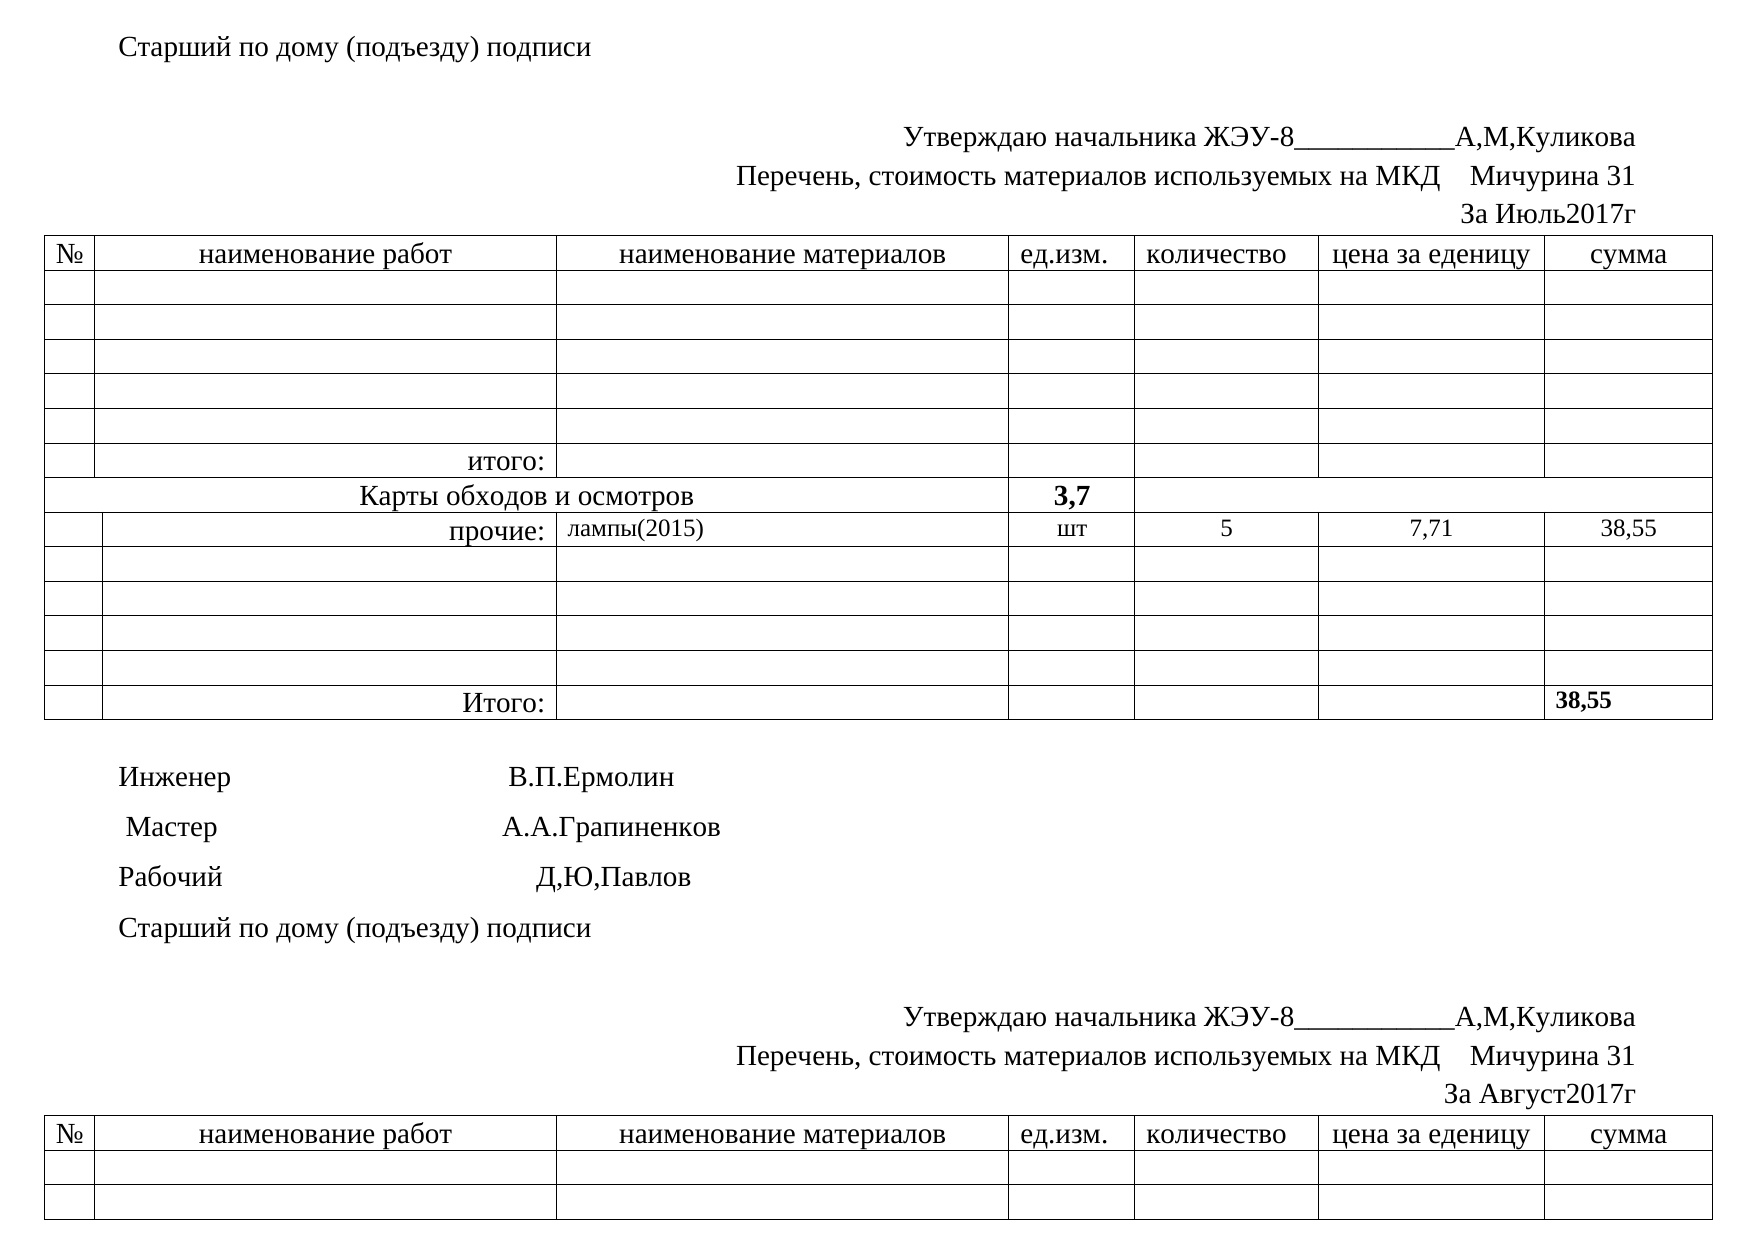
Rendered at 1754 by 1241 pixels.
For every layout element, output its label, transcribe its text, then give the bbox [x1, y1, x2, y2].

table_cell лампы(2015) [557, 513, 1008, 546]
table_cell [45, 1185, 94, 1219]
table_cell [557, 651, 1008, 684]
table_cell [1135, 1185, 1318, 1219]
table_cell [103, 651, 556, 684]
table_cell [1135, 340, 1318, 373]
table_header сумма [1545, 1116, 1712, 1150]
table_cell 7,71 [1319, 513, 1544, 546]
table_cell [1009, 651, 1134, 684]
table_cell [1545, 1151, 1712, 1184]
table_cell [45, 444, 94, 477]
table_cell [1135, 271, 1318, 304]
table_cell [1319, 374, 1544, 408]
table_cell [557, 444, 1008, 477]
table_cell [1545, 1185, 1712, 1219]
text Рабочий Д,Ю,Павлов [118, 859, 1636, 893]
text Мастер А.А.Грапиненков [118, 809, 1636, 843]
table_cell Карты обходов и осмотров [45, 478, 1008, 512]
table_cell [95, 340, 556, 373]
table_header наименование работ [95, 1116, 556, 1150]
table_cell [1009, 686, 1134, 719]
table_cell [1009, 547, 1134, 581]
text Старший по дому (подъезду) подписи [118, 29, 1636, 63]
table_cell [1009, 616, 1134, 650]
table_cell [1135, 444, 1318, 477]
table_cell [103, 582, 556, 615]
table_cell [1319, 582, 1544, 615]
text Утверждаю начальника ЖЭУ-8___________А,М,Куликова [118, 119, 1636, 153]
table_cell [557, 547, 1008, 581]
table_cell [1135, 305, 1318, 339]
table_cell [557, 616, 1008, 650]
table_cell [1135, 409, 1318, 442]
table_cell [1319, 340, 1544, 373]
table_cell [1319, 1185, 1544, 1219]
table_header наименование материалов [557, 1116, 1008, 1150]
table_cell [1135, 478, 1712, 512]
table_cell [103, 547, 556, 581]
table_cell [45, 513, 102, 546]
text Перечень, стоимость материалов используемых на МКД Мичурина 31 За Август2017г [118, 1038, 1636, 1110]
table_cell [95, 374, 556, 408]
table_cell [1545, 271, 1712, 304]
text Перечень, стоимость материалов используемых на МКД Мичурина 31 За Июль2017г [118, 158, 1636, 230]
table_header ед.изм. [1009, 1116, 1134, 1150]
table_cell [1319, 409, 1544, 442]
table_cell [1009, 305, 1134, 339]
table_cell [1009, 271, 1134, 304]
table_cell [45, 1151, 94, 1184]
table_cell [95, 409, 556, 442]
table_cell [1545, 340, 1712, 373]
table_cell [1135, 686, 1318, 719]
table_header количество [1135, 236, 1318, 269]
table_cell Итого: [103, 686, 556, 719]
text Инженер В.П.Ермолин [118, 759, 1636, 792]
table_cell [557, 271, 1008, 304]
table_cell [1009, 1185, 1134, 1219]
table_cell 38,55 [1545, 513, 1712, 546]
table_header сумма [1545, 236, 1712, 269]
table_cell [1319, 686, 1544, 719]
table_cell [557, 686, 1008, 719]
table_cell [95, 1151, 556, 1184]
table_cell [45, 616, 102, 650]
table_cell 5 [1135, 513, 1318, 546]
table_cell [45, 547, 102, 581]
table_cell [45, 409, 94, 442]
table_header наименование работ [95, 236, 556, 269]
table_cell [1009, 1151, 1134, 1184]
table_cell [1545, 651, 1712, 684]
table_cell [557, 582, 1008, 615]
table_cell [557, 374, 1008, 408]
table_cell [1545, 374, 1712, 408]
table_cell [45, 374, 94, 408]
table_header наименование материалов [557, 236, 1008, 269]
table_cell [557, 305, 1008, 339]
table_cell [557, 1151, 1008, 1184]
table_header ед.изм. [1009, 236, 1134, 269]
table_cell [45, 271, 94, 304]
table_header количество [1135, 1116, 1318, 1150]
table_cell [1319, 305, 1544, 339]
table_cell [1135, 1151, 1318, 1184]
table_cell [557, 340, 1008, 373]
table_header цена за еденицу [1319, 1116, 1544, 1150]
text Утверждаю начальника ЖЭУ-8___________А,М,Куликова [118, 999, 1636, 1033]
table_cell [1319, 616, 1544, 650]
table_cell [1009, 409, 1134, 442]
table_cell шт [1009, 513, 1134, 546]
table_cell [45, 305, 94, 339]
table_cell [1319, 1151, 1544, 1184]
table_cell [95, 271, 556, 304]
table_cell [1009, 374, 1134, 408]
table_cell [1545, 444, 1712, 477]
table_cell [1009, 340, 1134, 373]
table_cell [103, 616, 556, 650]
table_cell 38,55 [1545, 686, 1712, 719]
table_cell 3,7 [1009, 478, 1134, 512]
table_cell [95, 305, 556, 339]
table_cell [1545, 409, 1712, 442]
table_cell [1009, 582, 1134, 615]
table_cell [1135, 651, 1318, 684]
table_cell итого: [95, 444, 556, 477]
table_header № [45, 236, 94, 269]
table_cell [45, 340, 94, 373]
table_cell [1009, 444, 1134, 477]
table_cell [1545, 547, 1712, 581]
table_cell [1135, 547, 1318, 581]
table_cell [557, 1185, 1008, 1219]
table_cell прочие: [103, 513, 556, 546]
table_cell [45, 686, 102, 719]
table_cell [1319, 271, 1544, 304]
table_header № [45, 1116, 94, 1150]
table_cell [1319, 651, 1544, 684]
table_cell [1319, 547, 1544, 581]
table_cell [95, 1185, 556, 1219]
table_cell [1319, 444, 1544, 477]
table_cell [1135, 582, 1318, 615]
table_cell [1135, 616, 1318, 650]
text Старший по дому (подъезду) подписи [118, 910, 1636, 943]
table_cell [45, 651, 102, 684]
table_cell [1545, 305, 1712, 339]
table_cell [1135, 374, 1318, 408]
table_cell [1545, 582, 1712, 615]
table_cell [45, 582, 102, 615]
table_cell [1545, 616, 1712, 650]
table_cell [557, 409, 1008, 442]
table_header цена за еденицу [1319, 236, 1544, 269]
